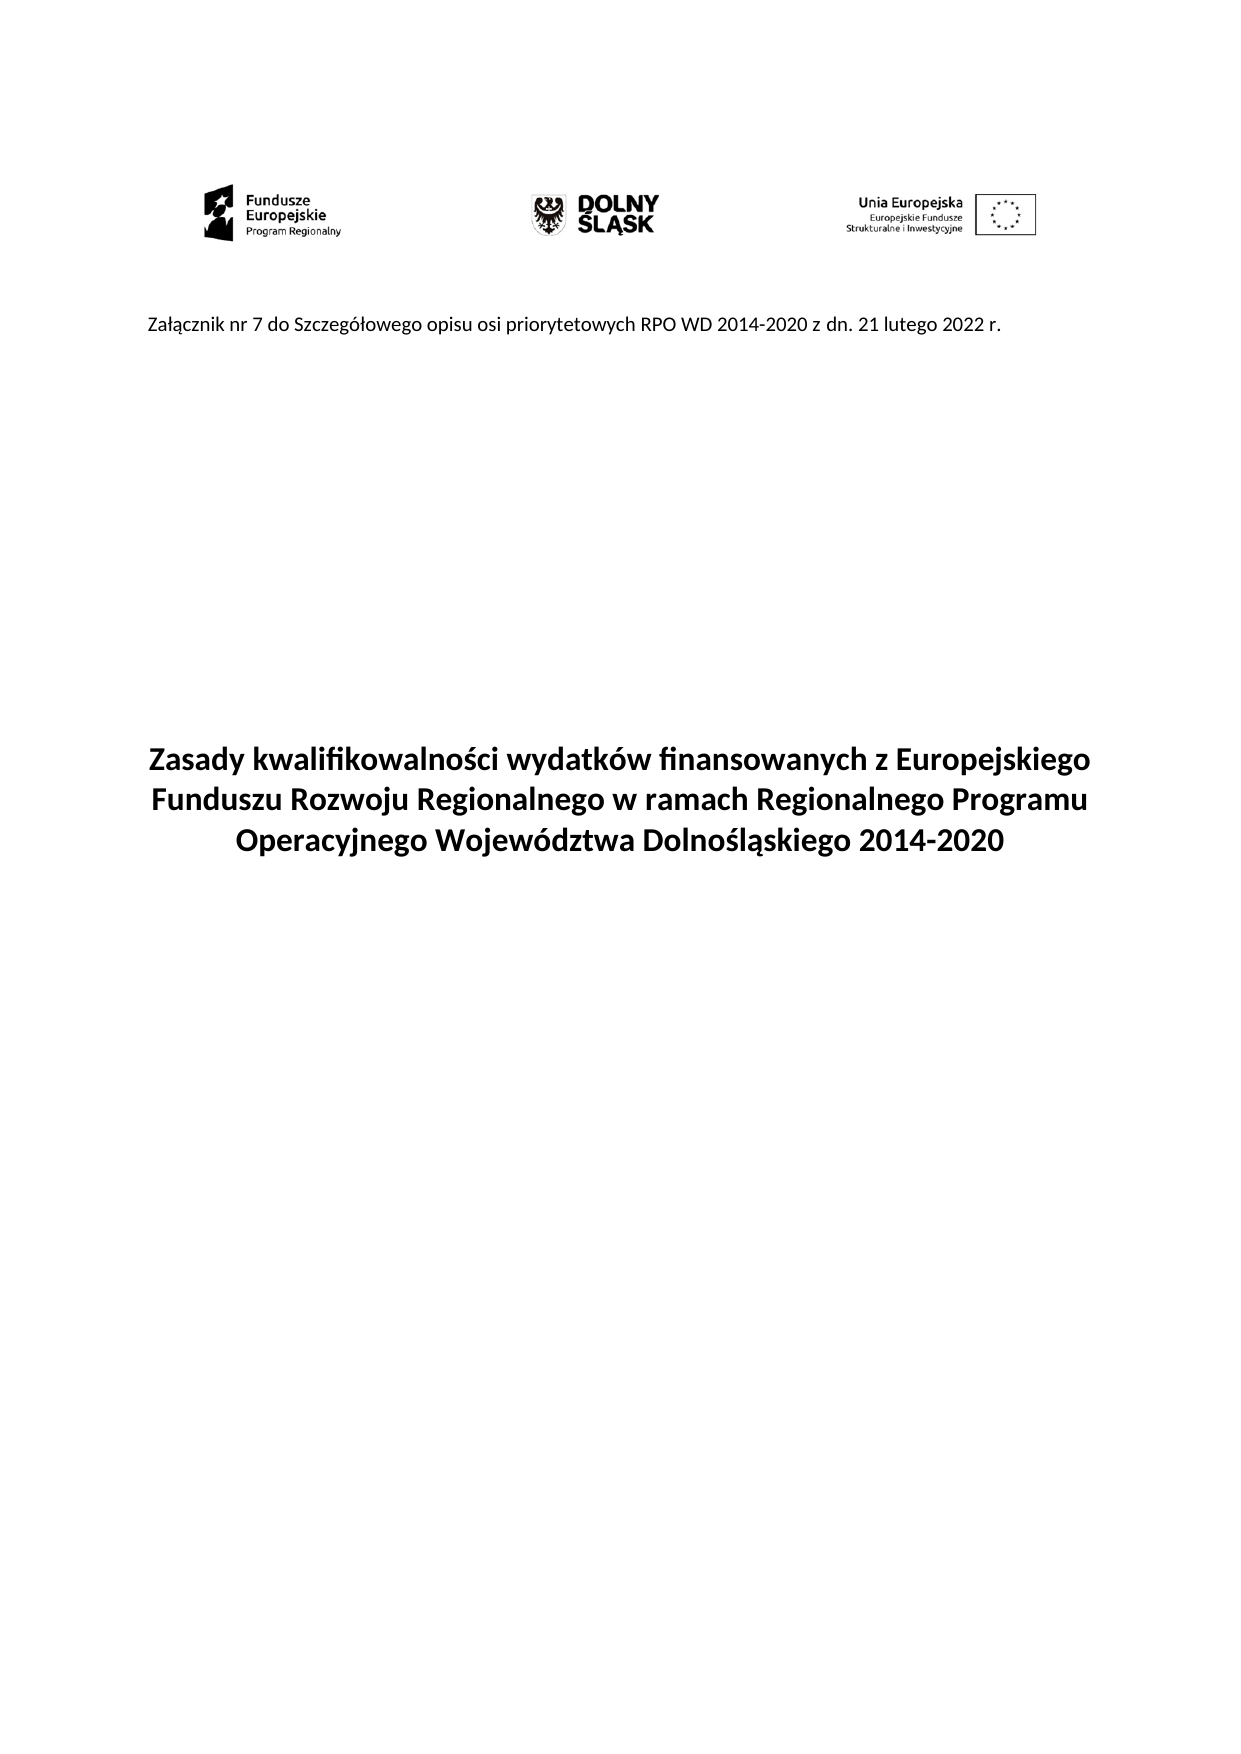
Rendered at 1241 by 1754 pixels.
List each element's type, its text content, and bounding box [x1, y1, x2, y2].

text Zasady kwalifikowalności wydatków finansowanych z Europejskiego Funduszu Rozwoju Regionalnego w ramach Regionalnego Programu Operacyjnego Województwa Dolnośląskiego 2014-2020 [148, 738, 1093, 860]
picture [147, 132, 1093, 290]
text Załącznik nr 7 do Szczegółowego opisu osi priorytetowych RPO WD 2014-2020 z dn. 21 lutego 2022 r. [148, 311, 1093, 336]
